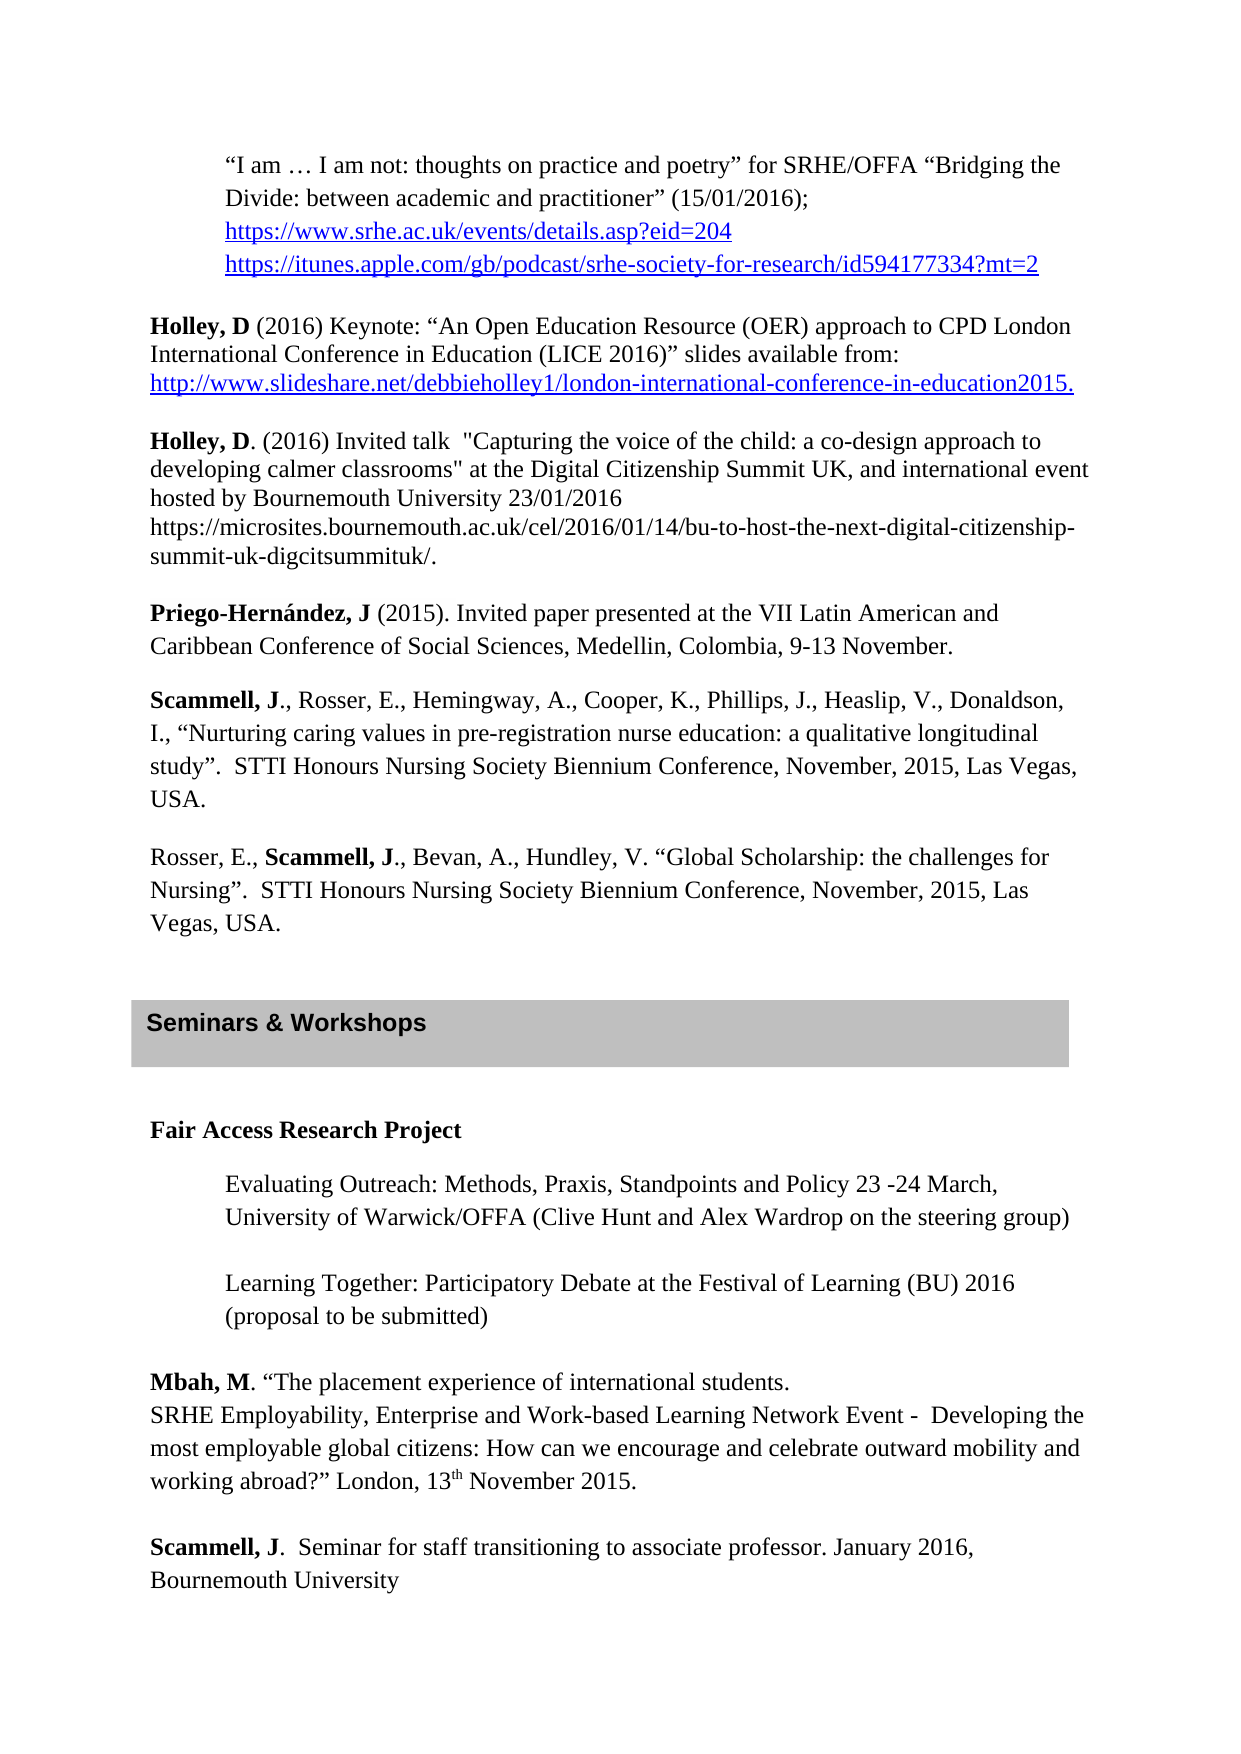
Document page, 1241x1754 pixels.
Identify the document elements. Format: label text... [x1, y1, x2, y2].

text https://microsites.bournemouth.ac.uk/cel/2016/01/14/bu-to-host-the-next-digital-citizenship-summit-uk-digcitsummituk/. [150, 512, 1090, 569]
text Evaluating Outreach: Methods, Praxis, Standpoints and Policy 23 -24 March, University of Warwick/OFFA (Clive Hunt and Alex Wardrop on the steering group) [225, 1169, 1090, 1231]
text Mbah, M. “The placement experience of international students. SRHE Employability, Enterprise and Work-based Learning Network Event - Developing the most employable global citizens: How can we encourage and celebrate outward mobility and working abroad?” London, 13th November 2015. [150, 1367, 1090, 1495]
text Holley, D. (2016) Invited talk "Capturing the voice of the child: a co-design approach to developing calmer classrooms" at the Digital Citizenship Summit UK, and international event hosted by Bournemouth University 23/01/2016 [150, 426, 1090, 512]
text “I am … I am not: thoughts on practice and poetry” for SRHE/OFFA “Bridging the Divide: between academic and practitioner” (15/01/2016); https://www.srhe.ac.uk/events/details.asp?eid=204 https://itunes.apple.com/gb/podcast/srhe-society-for-research/id594177334?mt=2 [225, 150, 1090, 278]
text Holley, D (2016) Keynote: “An Open Education Resource (OER) approach to CPD London International Conference in Education (LICE 2016)” slides available from: http://www.slideshare.net/debbieholley1/london-international-conference-in-education2015. [150, 311, 1090, 397]
text Learning Together: Participatory Debate at the Festival of Learning (BU) 2016 (proposal to be submitted) [225, 1268, 1090, 1330]
text Rosser, E., Scammell, J., Bevan, A., Hundley, V. “Global Scholarship: the challenges for Nursing”. STTI Honours Nursing Society Biennium Conference, November, 2015, Las Vegas, USA. [150, 842, 1090, 937]
text Scammell, J., Rosser, E., Hemingway, A., Cooper, K., Phillips, J., Heaslip, V., Donaldson, I., “Nurturing caring values in pre-registration nurse education: a qualitative longitudinal study”. STTI Honours Nursing Society Biennium Conference, November, 2015, Las Vegas, USA. [150, 685, 1090, 813]
text Fair Access Research Project [150, 1115, 1090, 1144]
text Priego-Hernández, J (2015). Invited paper presented at the VII Latin American and Caribbean Conference of Social Sciences, Medellin, Colombia, 9-13 November. [150, 598, 1090, 660]
text Scammell, J. Seminar for staff transitioning to associate professor. January 2016, Bournemouth University [150, 1532, 1090, 1594]
